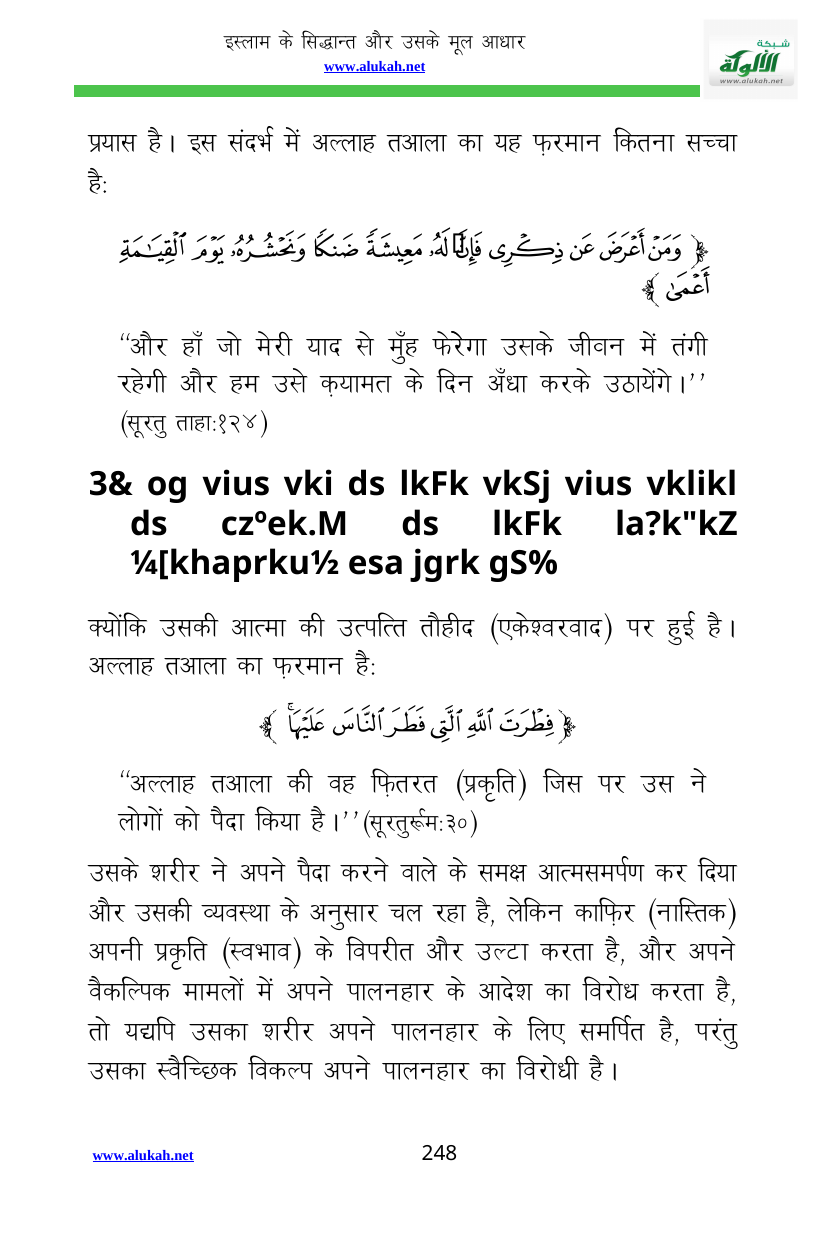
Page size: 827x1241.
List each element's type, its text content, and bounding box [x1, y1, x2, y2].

text ^^vYykg rvkyk dh og fQ+rjr ¼izd‘fr½ ftl ij ml us yksxksa dks iSnk fd;k gSA**¼lwjrq:Ze%30½ [118, 763, 708, 838]
text ﭽ ﯙ ﯚ ﯛ ﯜ ﯝ ﯞﯟ ﭼ [89, 695, 738, 751]
text ^^vkSj gk¡ tks esjh ¸kkn Lks eq¡g QsjssXkk mLkds thOku eas raXkh jgsXkh v©j ge mLks d+¸kkeRk ds fnu v¡èkk djds mBk¸kasXksA** ¼lwjrq rkgk%124½ [118, 326, 708, 439]
text D;ksafd mldh vkRek dh mRifRr rkSghn ¼,ds'ojokn½ ij gqbZ gSA vYykg rvkyk dk Q+jeku gS% [89, 608, 738, 683]
text ﭽﯳ ﯴ ﯵ ﯶ ﯷ ﯸ ﯹ ﯺ ﯻ ﯼ ﯽ ﯾﭼ [118, 219, 708, 314]
text mlds 'kjhj us vius iSnk djus okys ds le{k vkReleiZ.k dj fn;k vkSj mldh O;oLFkk ds vuqlkj py jgk gS] ysfdu dkfQ+j ¼ukfLrd½ viuh izÑfr ¼LoHkko½ ds foijhr vkSj mYVk djrk gS] vkSj vius oSdfYid ekeyksa esa vius ikyugkj ds vkns'k dk fojks/k djrk gS] rks ;|fi mldk 'kjhj vius ikyugkj ds fy, lefiZr gS] ijarq mldk LoSfPNd fodYi vius ikyugkj dk fojks/kh gSA [89, 851, 738, 1088]
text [89, 119, 738, 202]
text 3& og vius vki ds lkFk vkSj vius vklikl ds czºek.M ds lkFk la?k"kZ ¼[khaprku½ esa jgrk gS% [89, 464, 738, 583]
